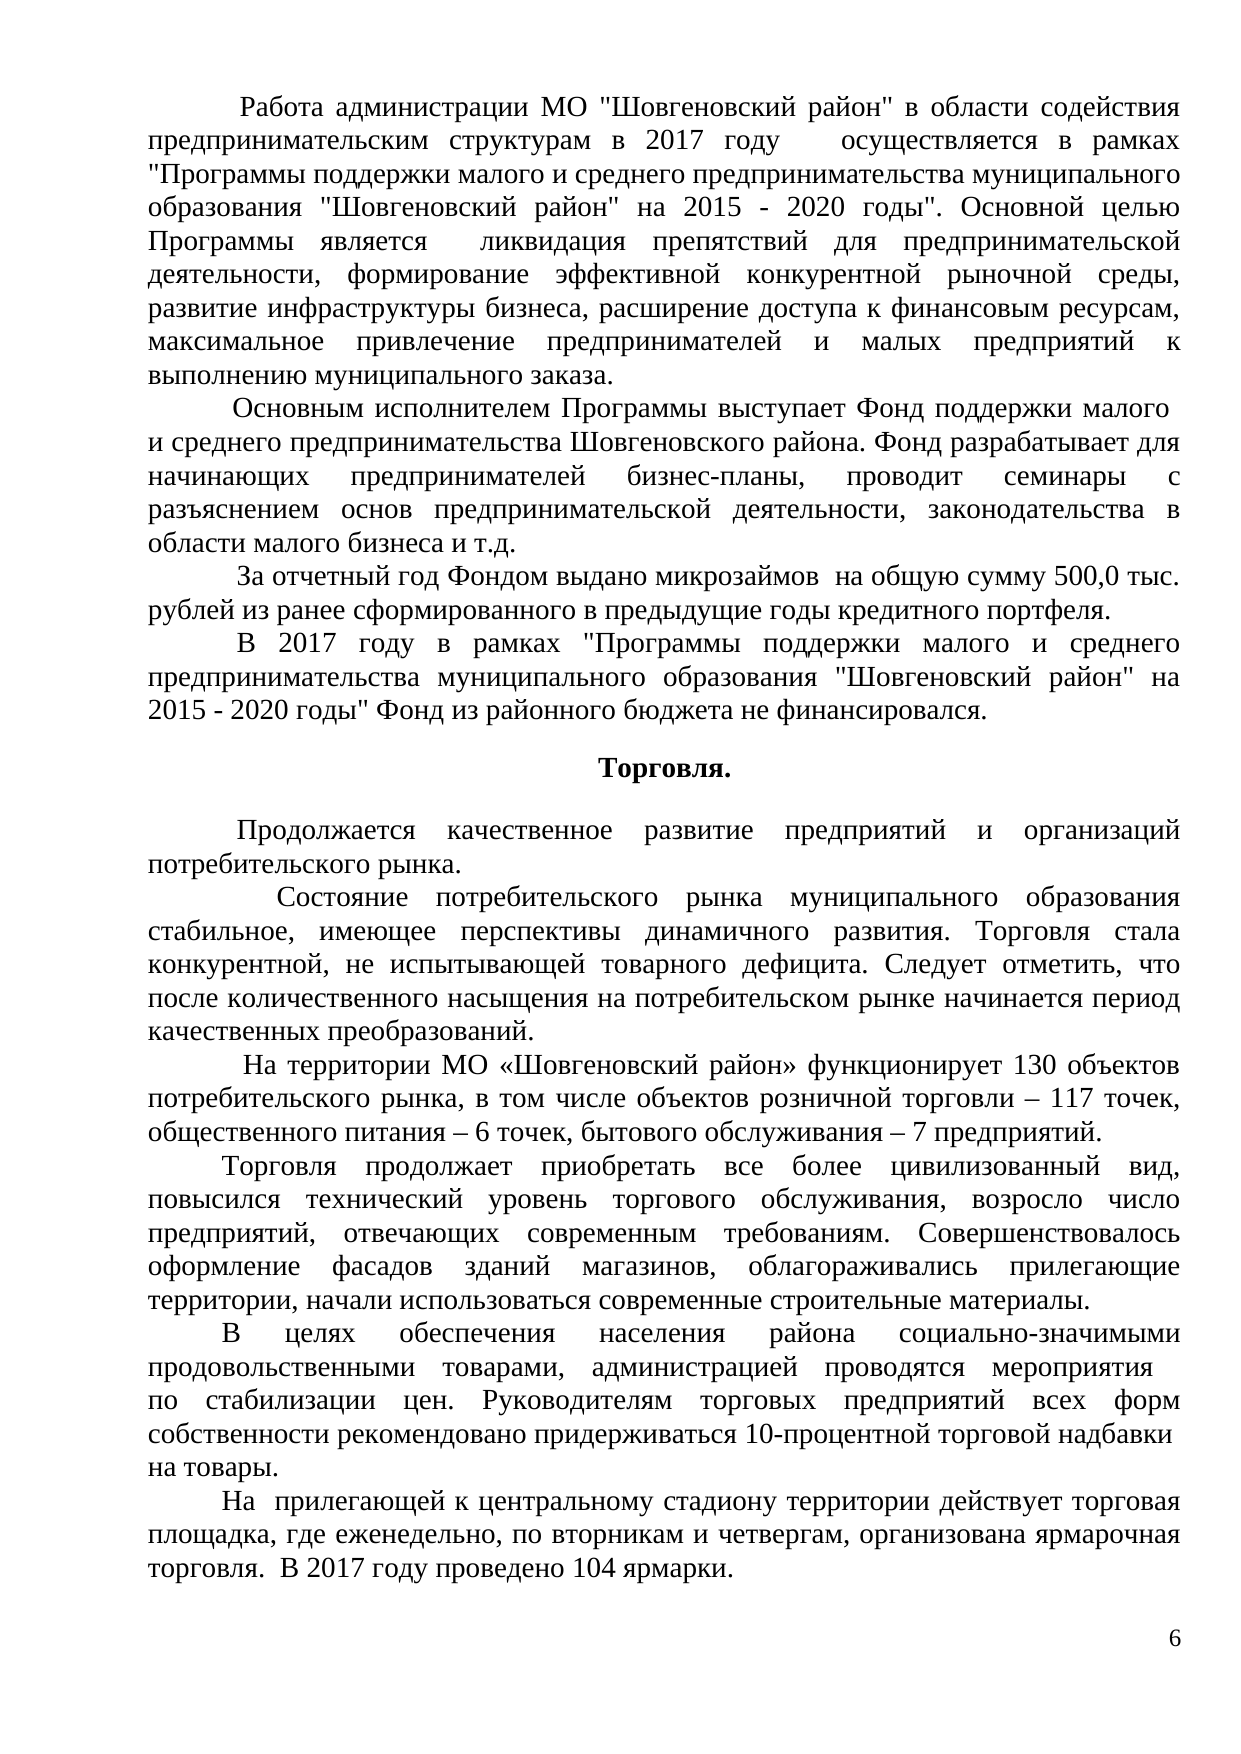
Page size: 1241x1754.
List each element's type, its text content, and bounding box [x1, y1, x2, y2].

text Продолжается качественное развитие предприятий и организаций потребительского рынка. [148, 812, 1181, 879]
text В целях обеспечения населения района социально-значимыми продовольственными товарами, администрацией проводятся мероприятия по стабилизации цен. Руководителям торговых предприятий всех форм собственности рекомендовано придерживаться 10-процентной торговой надбавки на товары. [148, 1315, 1181, 1483]
text На территории МО «Шовгеновский район» функционирует 130 объектов потребительского рынка, в том числе объектов розничной торговли – 117 точек, общественного питания – 6 точек, бытового обслуживания – 7 предприятий. [148, 1047, 1181, 1148]
text За отчетный год Фондом выдано микрозаймов на общую сумму 500,0 тыс. рублей из ранее сформированного в предыдущие годы кредитного портфеля. [148, 558, 1181, 625]
text Торговля. [148, 750, 1181, 783]
text В 2017 году в рамках "Программы поддержки малого и среднего предпринимательства муниципального образования "Шовгеновский район" на 2015 - 2020 годы" Фонд из районного бюджета не финансировался. [148, 625, 1181, 726]
text Работа администрации МО "Шовгеновский район" в области содействия предпринимательским структурам в 2017 году осуществляется в рамках "Программы поддержки малого и среднего предпринимательства муниципального образования "Шовгеновский район" на 2015 - 2020 годы". Основной целью Программы является ликвидация препятствий для предпринимательской деятельности, формирование эффективной конкурентной рыночной среды, развитие инфраструктуры бизнеса, расширение доступа к финансовым ресурсам, максимальное привлечение предпринимателей и малых предприятий к выполнению муниципального заказа. [148, 89, 1181, 391]
text На прилегающей к центральному стадиону территории действует торговая площадка, где еженедельно, по вторникам и четвергам, организована ярмарочная торговля. В 2017 году проведено 104 ярмарки. [148, 1483, 1181, 1584]
text Основным исполнителем Программы выступает Фонд поддержки малого и среднего предпринимательства Шовгеновского района. Фонд разрабатывает для начинающих предпринимателей бизнес-планы, проводит семинары с разъяснением основ предпринимательской деятельности, законодательства в области малого бизнеса и т.д. [148, 391, 1181, 558]
text Торговля продолжает приобретать все более цивилизованный вид, повысился технический уровень торгового обслуживания, возросло число предприятий, отвечающих современным требованиям. Совершенствовалось оформление фасадов зданий магазинов, облагораживались прилегающие территории, начали использоваться современные строительные материалы. [148, 1148, 1181, 1315]
text Состояние потребительского рынка муниципального образования стабильное, имеющее перспективы динамичного развития. Торговля стала конкурентной, не испытывающей товарного дефицита. Следует отметить, что после количественного насыщения на потребительском рынке начинается период качественных преобразований. [148, 879, 1181, 1047]
